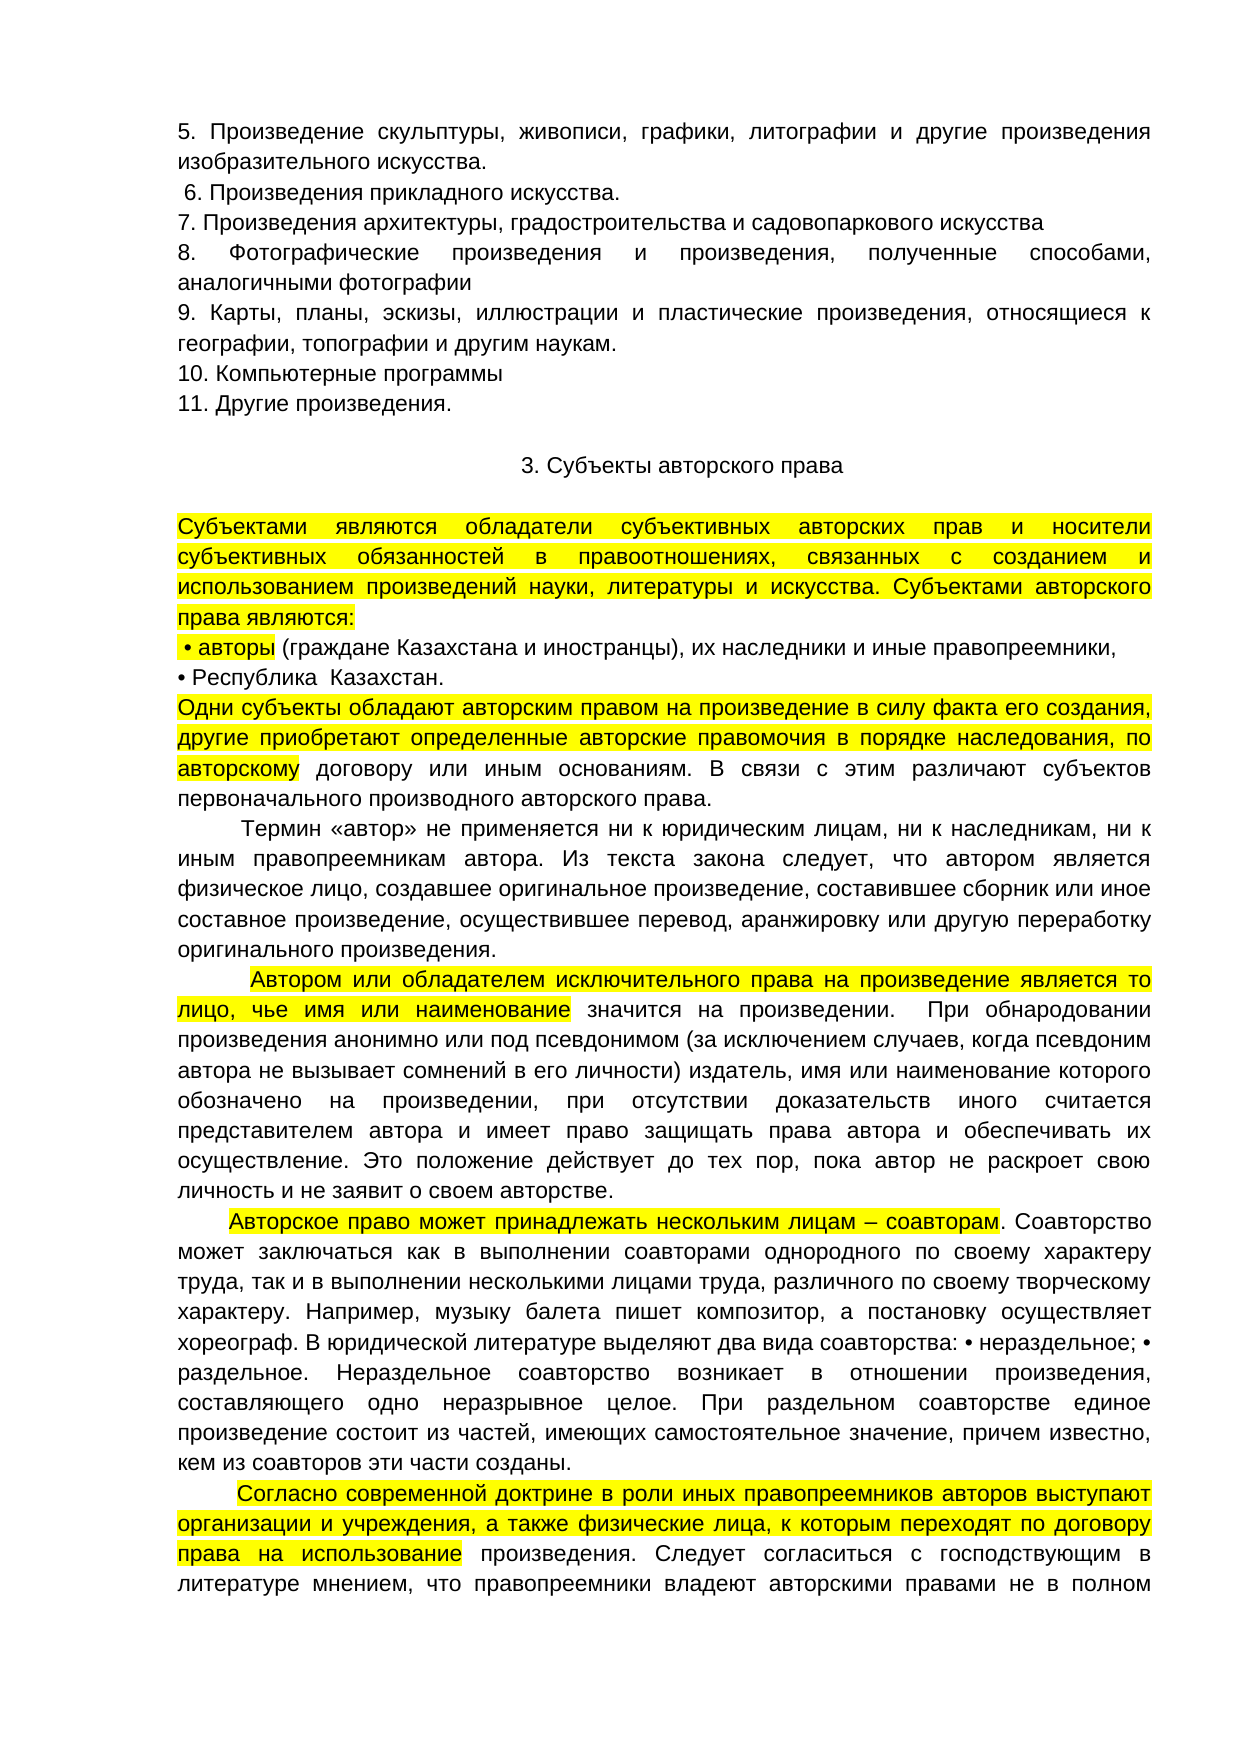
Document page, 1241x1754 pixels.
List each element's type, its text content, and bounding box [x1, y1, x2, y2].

list • авторы (граждане Казахстана и иностранцы), их наследники и иные правопреемники, [275, 634, 1152, 660]
list Авторское право может принадлежать нескольким лицам – соавторам. Соавторство может заключаться как в выполнении соавторами однородного по своему характеру труда, так и в выполнении несколькими лицами труда, различного по своему творческому характеру. Например, музыку балета пишет композитор, а постановку осуществляет хореограф. В юридической литературе выделяют два вида соавторства: • нераздельное; • раздельное. Нераздельное соавторство возникает в отношении произведения, составляющего одно неразрывное целое. При раздельном соавторстве единое произведение состоит из частей, имеющих самостоятельное значение, причем известно, кем из соавторов эти части созданы. [177, 1208, 1152, 1476]
list 10. Компьютерные программы [177, 360, 1152, 386]
list • Республика Казахстан. [177, 664, 1152, 690]
list 7. Произведения архитектуры, градостроительства и садовопаркового искусства [177, 209, 1152, 235]
list 5. Произведение скульптуры, живописи, графики, литографии и другие произведения изобразительного искусства. [177, 118, 1152, 175]
list Термин «автор» не применяется ни к юридическим лицам, ни к наследникам, ни к иным правопреемникам автора. Из текста закона следует, что автором является физическое лицо, создавшее оригинальное произведение, составившее сборник или иное составное произведение, осуществившее перевод, аранжировку или другую переработку оригинального произведения. [177, 815, 1152, 962]
list 3. Субъекты авторского права [177, 452, 1152, 479]
list 8. Фотографические произведения и произведения, полученные способами, аналогичными фотографии [177, 239, 1152, 296]
list 9. Карты, планы, эскизы, иллюстрации и пластические произведения, относящиеся к географии, топографии и другим наукам. [177, 299, 1152, 356]
list 6. Произведения прикладного искусства. [177, 178, 1152, 205]
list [177, 1536, 1152, 1596]
list Автором или обладателем исключительного права на произведение является то лицо, чье имя или наименование значится на произведении. При обнародовании произведения анонимно или под псевдонимом (за исключением случаев, когда псевдоним автора не вызывает сомнений в его личности) издатель, имя или наименование которого обозначено на произведении, при отсутствии доказательств иного считается представителем автора и имеет право защищать права автора и обеспечивать их осуществление. Это положение действует до тех пор, пока автор не раскроет свою личность и не заявит о своем авторстве. [177, 966, 1152, 1204]
list 11. Другие произведения. [177, 390, 1152, 416]
list Субъектами являются обладатели субъективных авторских прав и носители субъективных обязанностей в правоотношениях, связанных с созданием и использованием произведений науки, литературы и искусства. Субъектами авторского права являются: [177, 599, 1152, 630]
list Одни субъекты обладают авторским правом на произведение в силу факта его создания, другие приобретают определенные авторские правомочия в порядке наследования, по авторскому договору или иным основаниям. В связи с этим различают субъектов первоначального производного авторского права. [177, 751, 1152, 811]
